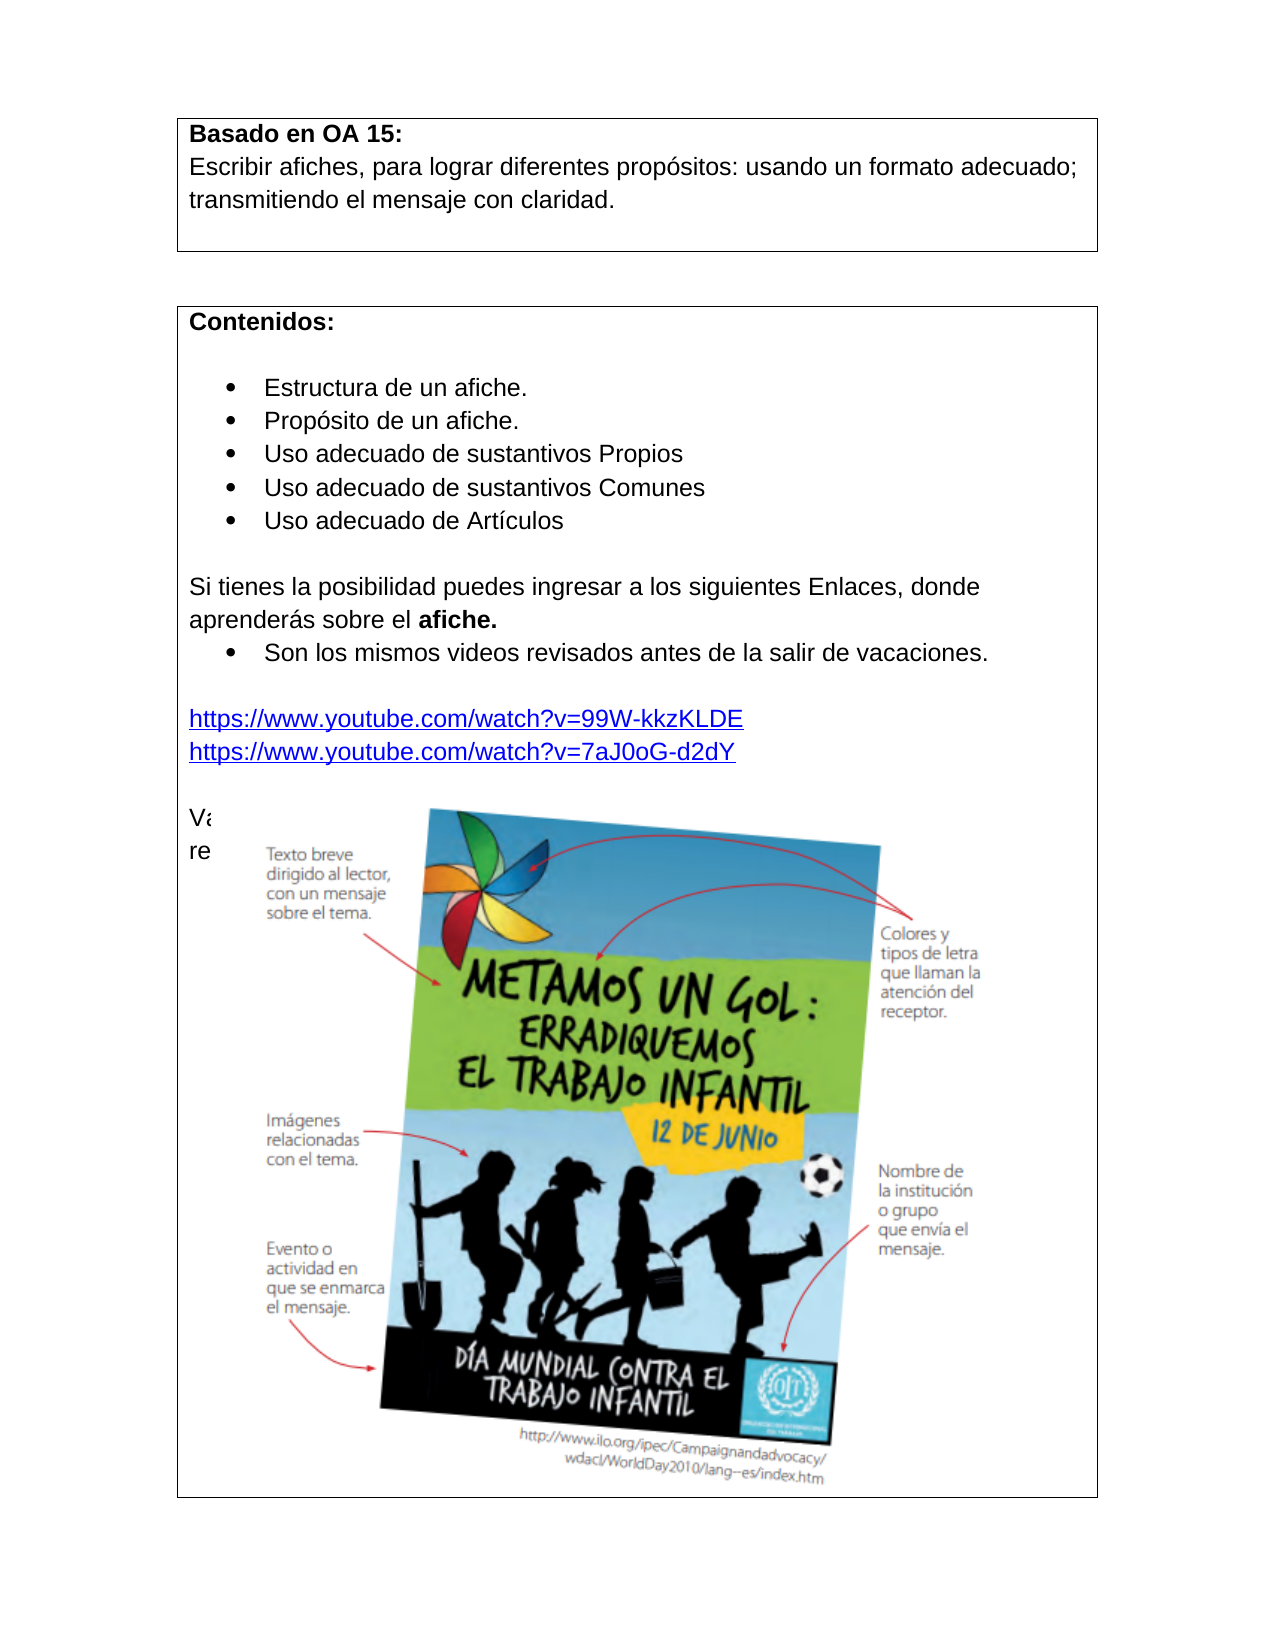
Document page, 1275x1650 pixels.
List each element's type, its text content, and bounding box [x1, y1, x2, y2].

picture [211, 798, 1089, 1497]
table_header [178, 307, 1097, 1497]
table_header Basado en OA 15: Escribir afiches, para lograr diferentes propósitos: usando un formato adecuado; transmitiendo el mensaje con claridad. [178, 119, 1097, 251]
